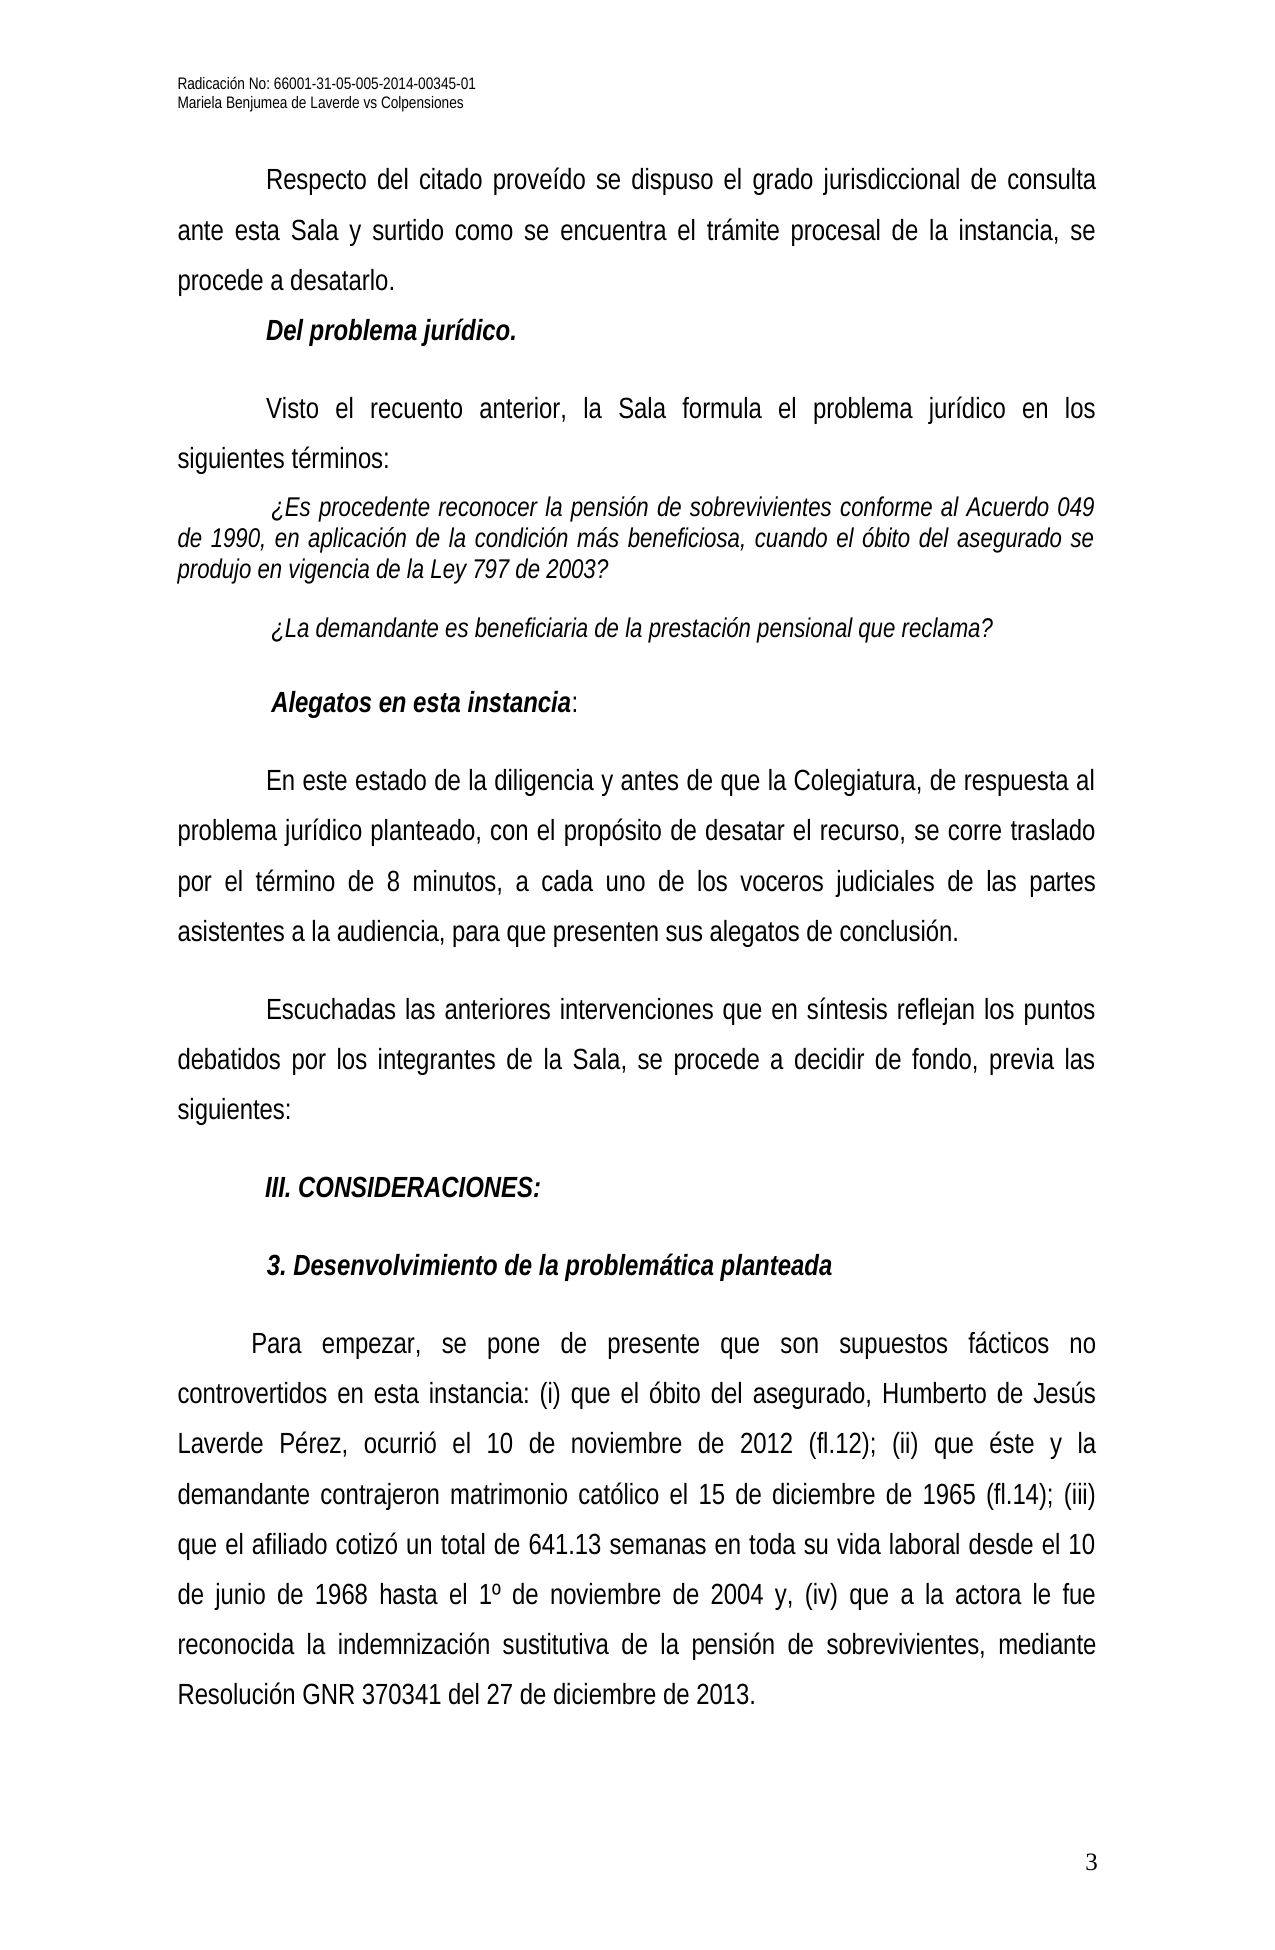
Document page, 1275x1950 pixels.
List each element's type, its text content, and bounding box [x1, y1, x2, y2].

text Para empezar, se pone de presente que son supuestos fácticos no controvertidos en esta instancia: (i) que el óbito del asegurado, Humberto de Jesús Laverde Pérez, ocurrió el 10 de noviembre de 2012 (fl.12); (ii) que éste y la demandante contrajeron matrimonio católico el 15 de diciembre de 1965 (fl.14); (iii) que el afiliado cotizó un total de 641.13 semanas en toda su vida laboral desde el 10 de junio de 1968 hasta el 1º de noviembre de 2004 y, (iv) que a la actora le fue reconocida la indemnización sustitutiva de la pensión de sobrevivientes, mediante Resolución GNR 370341 del 27 de diciembre de 2013. [177, 1326, 1098, 1711]
text 3. Desenvolvimiento de la problemática planteada [177, 1248, 1098, 1282]
text Escuchadas las anteriores intervenciones que en síntesis reflejan los puntos debatidos por los integrantes de la Sala, se procede a decidir de fondo, previa las siguientes: [177, 992, 1098, 1126]
text Respecto del citado proveído se dispuso el grado jurisdiccional de consulta ante esta Sala y surtido como se encuentra el trámite procesal de la instancia, se procede a desatarlo. [177, 162, 1098, 296]
text ¿Es procedente reconocer la pensión de sobrevivientes conforme al Acuerdo 049 de 1990, en aplicación de la condición más beneficiosa, cuando el óbito del asegurado se produjo en vigencia de la Ley 797 de 2003? [177, 491, 1098, 584]
text En este estado de la diligencia y antes de que la Colegiatura, de respuesta al problema jurídico planteado, con el propósito de desatar el recurso, se corre traslado por el término de 8 minutos, a cada uno de los voceros judiciales de las partes asistentes a la audiencia, para que presenten sus alegatos de conclusión. [177, 763, 1098, 947]
text ¿La demandante es beneficiaria de la prestación pensional que reclama? [177, 612, 1098, 643]
text Del problema jurídico. [177, 313, 1098, 346]
text III. CONSIDERACIONES: [265, 1170, 1098, 1204]
text Visto el recuento anterior, la Sala formula el problema jurídico en los siguientes términos: [177, 391, 1098, 474]
text Alegatos en esta instancia: [177, 685, 1098, 719]
